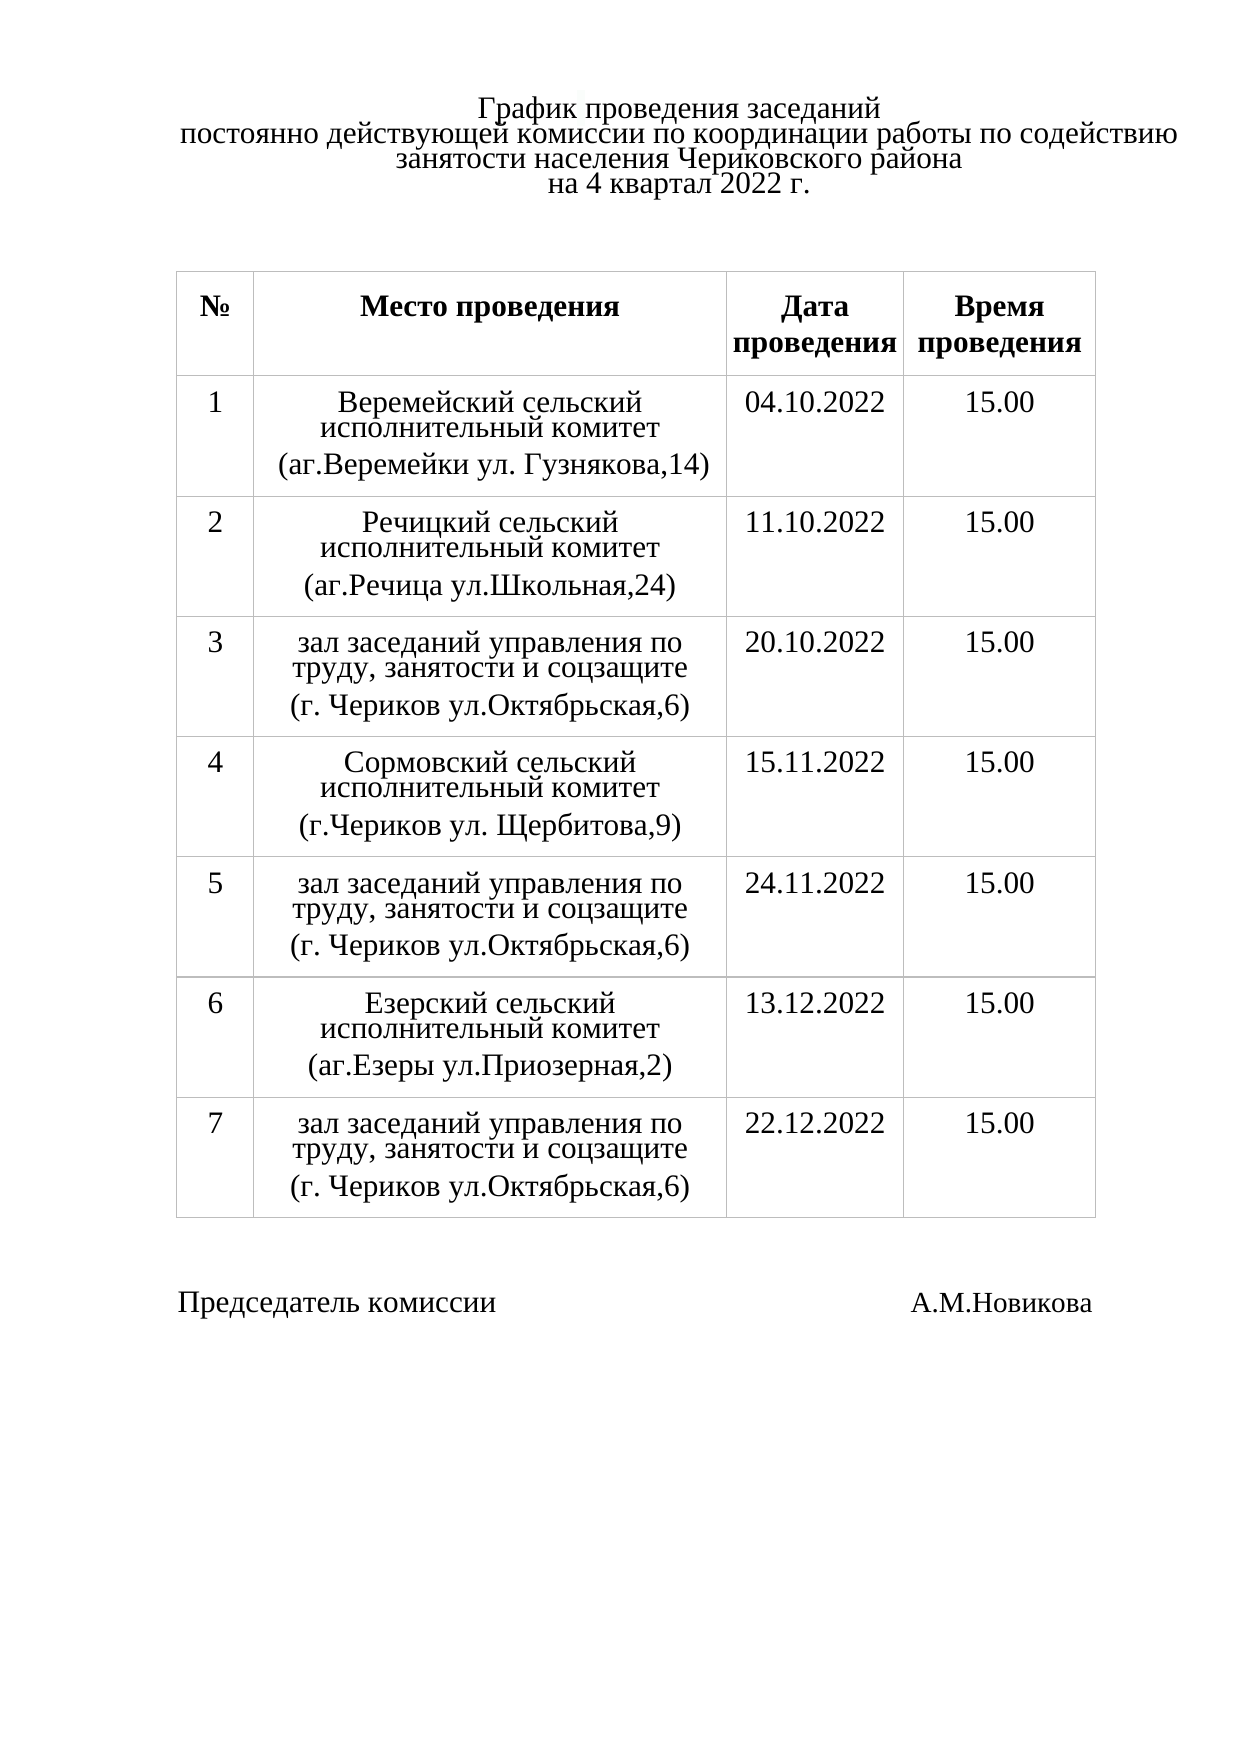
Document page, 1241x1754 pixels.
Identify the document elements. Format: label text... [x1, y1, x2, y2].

table_cell 11.10.2022 [727, 497, 903, 616]
table_cell 04.10.2022 [727, 376, 903, 496]
table_cell 1 [177, 376, 253, 496]
table_cell Езерский сельский исполнительный комитет (аг.Езеры ул.Приозерная,2) [254, 978, 726, 1097]
text График проведения заседаний [585, 99, 1181, 124]
text График проведения заседаний [177, 99, 534, 124]
table_cell Сормовский сельский исполнительный комитет (г.Чериков ул. Щербитова,9) [254, 737, 726, 856]
table_cell 22.12.2022 [727, 1098, 903, 1217]
table_header Место проведения [254, 272, 726, 375]
table_cell 15.00 [904, 376, 1095, 496]
table_header Время проведения [904, 272, 1095, 375]
text на 4 квартал 2022 г. [177, 174, 1181, 199]
table_header № [177, 272, 253, 375]
table_cell 15.00 [904, 737, 1095, 856]
table_cell 15.00 [904, 1098, 1095, 1217]
table_cell 15.00 [904, 857, 1095, 976]
table_cell зал заседаний управления по труду, занятости и соцзащите (г. Чериков ул.Октябрьская,6) [254, 857, 726, 976]
table_cell 20.10.2022 [727, 617, 903, 736]
table_cell 5 [177, 857, 253, 976]
text постоянно действующей комиссии по координации работы по содействию занятости населения Чериковского района [177, 124, 1181, 174]
table_cell Веремейский сельский исполнительный комитет (аг.Веремейки ул. Гузнякова,14) [254, 376, 726, 496]
table_cell Речицкий сельский исполнительный комитет (аг.Речица ул.Школьная,24) [254, 497, 726, 616]
table_cell 24.11.2022 [727, 857, 903, 976]
table_cell 7 [177, 1098, 253, 1217]
table_cell 15.00 [904, 617, 1095, 736]
table_cell 6 [177, 978, 253, 1097]
table_cell 3 [177, 617, 253, 736]
text Председатель комиссии А.М.Новикова [177, 1293, 1181, 1318]
table_cell 13.12.2022 [727, 978, 903, 1097]
table_cell 15.00 [904, 978, 1095, 1097]
table_cell зал заседаний управления по труду, занятости и соцзащите (г. Чериков ул.Октябрьская,6) [254, 617, 726, 736]
table_cell 4 [177, 737, 253, 856]
table_header Дата проведения [727, 272, 903, 375]
table_cell зал заседаний управления по труду, занятости и соцзащите (г. Чериков ул.Октябрьская,6) [254, 1098, 726, 1217]
table_cell 2 [177, 497, 253, 616]
table_cell 15.00 [904, 497, 1095, 616]
table_cell 15.11.2022 [727, 737, 903, 856]
